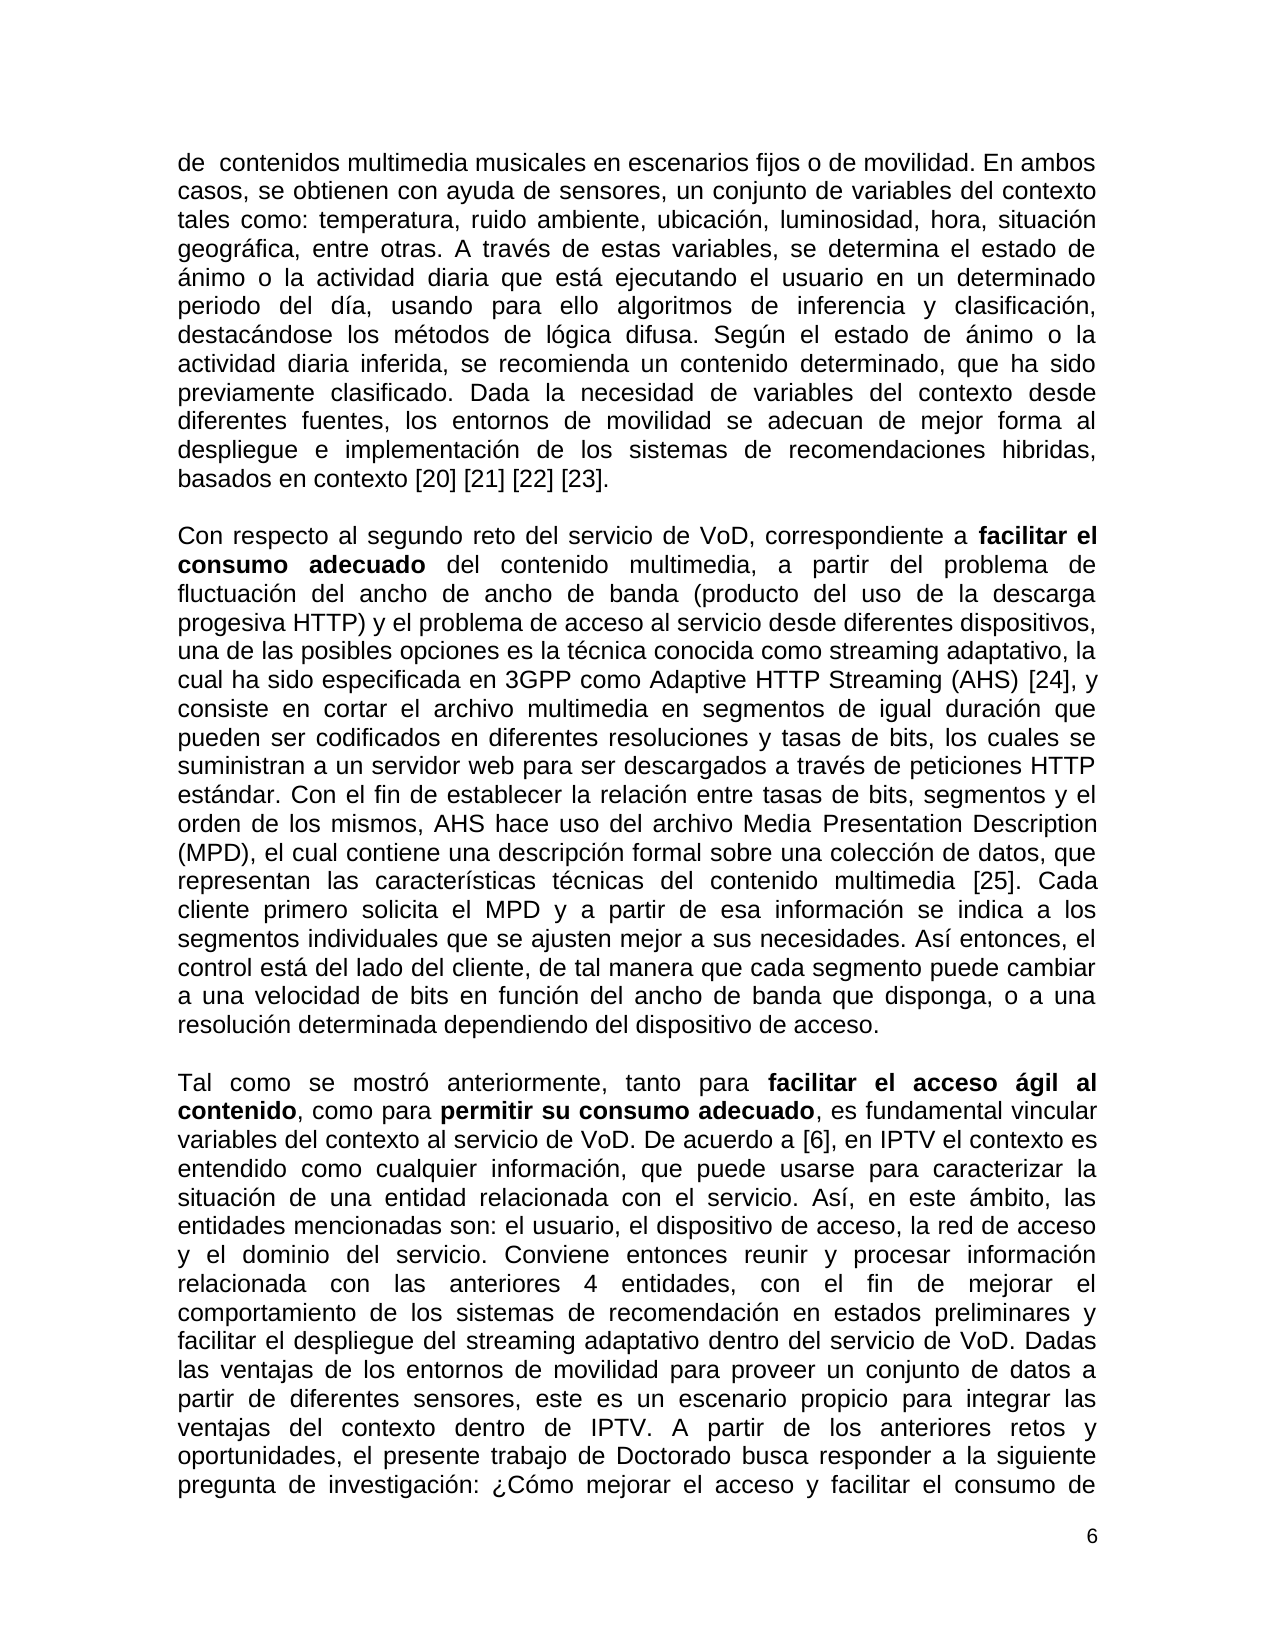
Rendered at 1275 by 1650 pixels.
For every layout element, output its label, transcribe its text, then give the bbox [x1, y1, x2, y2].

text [177, 1068, 1098, 1499]
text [177, 148, 1098, 493]
text Con respecto al segundo reto del servicio de VoD, correspondiente a facilitar el consumo adecuado del contenido multimedia, a partir del problema de fluctuación del ancho de ancho de banda (producto del uso de la descarga progesiva HTTP) y el problema de acceso al servicio desde diferentes dispositivos, una de las posibles opciones es la técnica conocida como streaming adaptativo, la cual ha sido especificada en 3GPP como Adaptive HTTP Streaming (AHS), y consiste en cortar el archivo multimedia en segmentos de igual duración que pueden ser codificados en diferentes resoluciones y tasas de bits, los cuales se suministran a un servidor web para ser descargados a través de peticiones HTTP estándar. Con el fin de establecer la relación entre tasas de bits, segmentos y el orden de los mismos, AHS hace uso del archivo Media Presentation Description (MPD), el cual contiene una descripción formal sobre una colección de datos, que representan las características técnicas del contenido multimedia. Cada cliente primero solicita el MPD y a partir de esa información se indica a los segmentos individuales que se ajusten mejor a sus necesidades. Así entonces, el control está del lado del cliente, de tal manera que cada segmento puede cambiar a una velocidad de bits en función del ancho de banda que disponga, o a una resolución determinada dependiendo del dispositivo de acceso. [177, 521, 1098, 1039]
